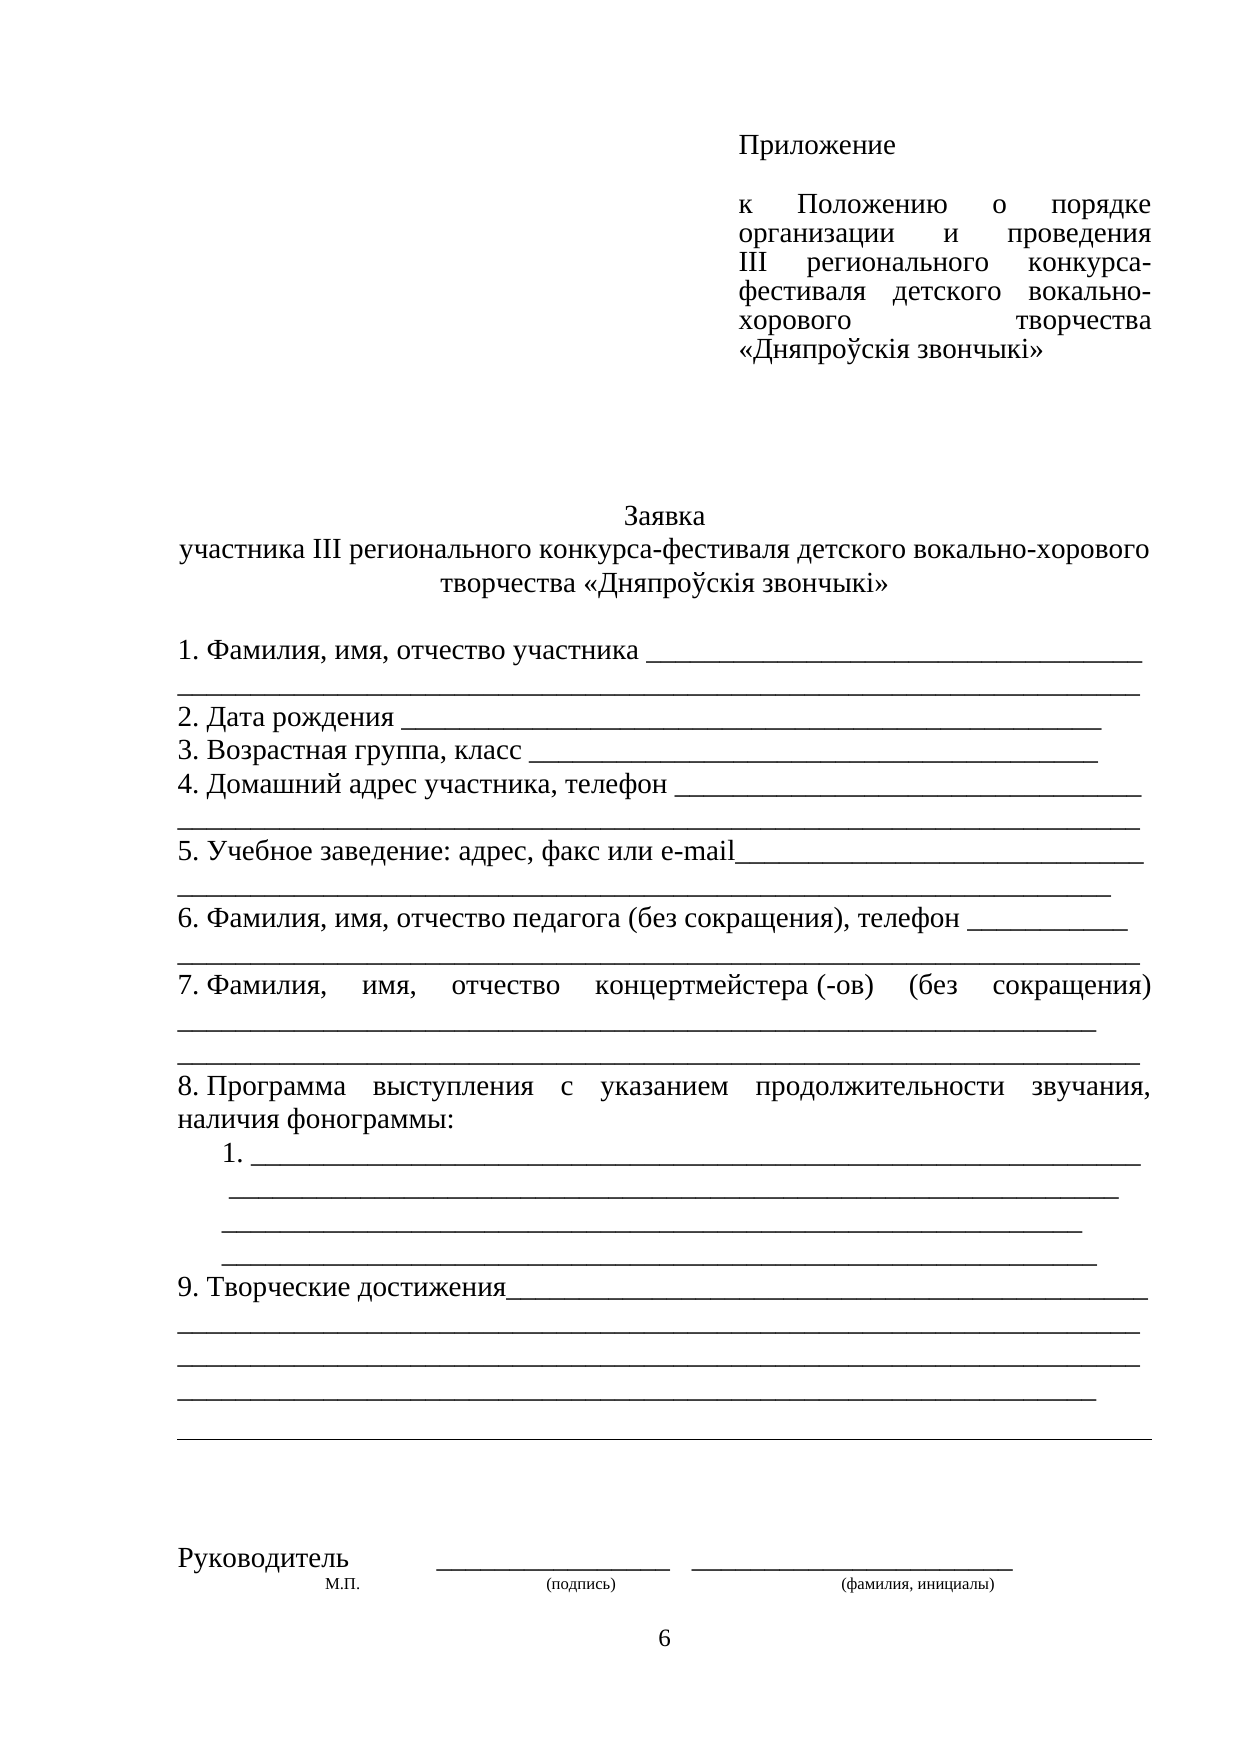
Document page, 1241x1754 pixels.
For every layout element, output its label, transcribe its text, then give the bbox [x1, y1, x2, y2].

text __________________________________________________________________ [177, 934, 1152, 967]
text 7. Фамилия, имя, отчество концертмейстера (-ов) (без сокращения) _______________________________________________________________ [177, 967, 1152, 1034]
text 4. Домашний адрес участника, телефон ________________________________ [177, 766, 1152, 799]
text ____________________________________________________________ [177, 1236, 1152, 1269]
text 2. Дата рождения ________________________________________________ [177, 699, 1152, 732]
text Приложение [738, 131, 1152, 161]
text __________________________________________________________________ [177, 1034, 1152, 1068]
text 1. _____________________________________________________________ [177, 1135, 1152, 1168]
text ________________________________________________________________ [177, 867, 1152, 900]
text Руководитель ________________ ______________________ [177, 1541, 1152, 1574]
text к Положению о порядке организации и проведения III регионального конкурса-фестиваля детского вокально-хорового творчества «Дняпроўскія звончыкі» [738, 190, 1152, 365]
text М.П. (подпись) (фамилия, инициалы) [177, 1574, 1152, 1593]
text ___________________________________________________________ [177, 1202, 1152, 1236]
text __________________________________________________________________ [177, 799, 1152, 833]
text Заявка [177, 498, 1152, 531]
text ___________________________________________________________________________________________________________________________________________________________________________________________________ [177, 1303, 1152, 1403]
text 9. Творческие достижения____________________________________________ [177, 1269, 1152, 1303]
text __________________________________________________________________ [177, 665, 1152, 699]
text 6. Фамилия, имя, отчество педагога (без сокращения), телефон ___________ [177, 900, 1152, 934]
text _____________________________________________________________ [177, 1168, 1152, 1202]
text 3. Возрастная группа, класс _______________________________________ [177, 732, 1152, 766]
text участника III регионального конкурса-фестиваля детского вокально-хорового творчества «Дняпроўскія звончыкі» [177, 531, 1152, 598]
text 1. Фамилия, имя, отчество участника __________________________________ [177, 632, 1152, 665]
text 5. Учебное заведение: адрес, факс или e-mail____________________________ [177, 833, 1152, 867]
text 8. Программа выступления с указанием продолжительности звучания, наличия фонограммы: [177, 1068, 1152, 1135]
